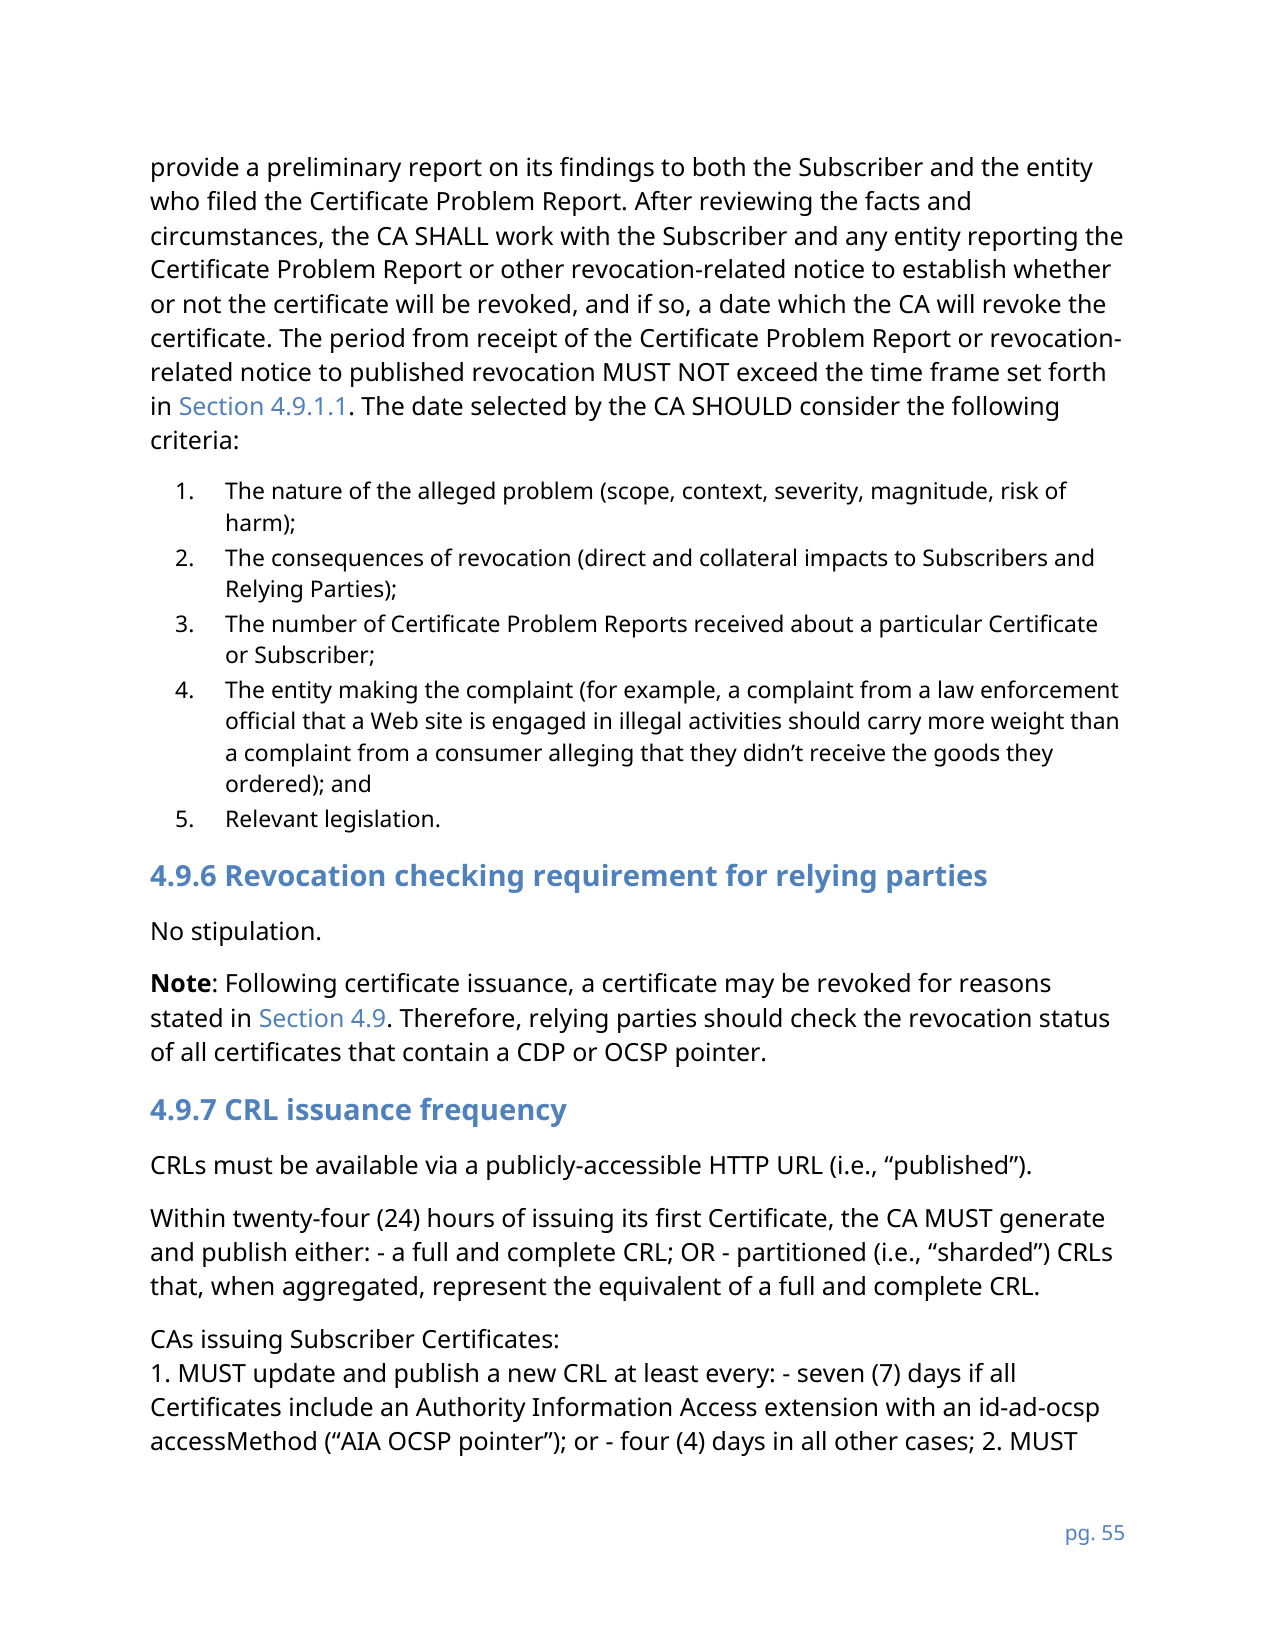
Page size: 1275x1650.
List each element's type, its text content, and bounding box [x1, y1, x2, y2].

list The number of Certificate Problem Reports received about a particular Certificate or Subscriber; [175, 608, 1125, 670]
list The nature of the alleged problem (scope, context, severity, magnitude, risk of harm); [175, 475, 1125, 538]
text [150, 150, 1125, 457]
text No stipulation. [150, 913, 1125, 947]
subtitle 4.9.6 Revocation checking requirement for relying parties [150, 855, 1125, 894]
subtitle 4.9.7 CRL issuance frequency [150, 1089, 1125, 1129]
list Relevant legislation. [175, 803, 1125, 834]
text CRLs must be available via a publicly-accessible HTTP URL (i.e., “published”). [150, 1148, 1125, 1182]
text Within twenty-four (24) hours of issuing its first Certificate, the CA MUST generate and publish either: - a full and complete CRL; OR - partitioned (i.e., “sharded”) CRLs that, when aggregated, represent the equivalent of a full and complete CRL. [150, 1200, 1125, 1303]
list The entity making the complaint (for example, a complaint from a law enforcement official that a Web site is engaged in illegal activities should carry more weight than a complaint from a consumer alleging that they didn’t receive the goods they ordered); and [175, 674, 1125, 799]
list The consequences of revocation (direct and collateral impacts to Subscribers and Relying Parties); [175, 542, 1125, 604]
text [150, 1321, 1125, 1458]
text Note: Following certificate issuance, a certificate may be revoked for reasons stated in Section 4.9. Therefore, relying parties should check the revocation status of all certificates that contain a CDP or OCSP pointer. [150, 966, 1125, 1068]
